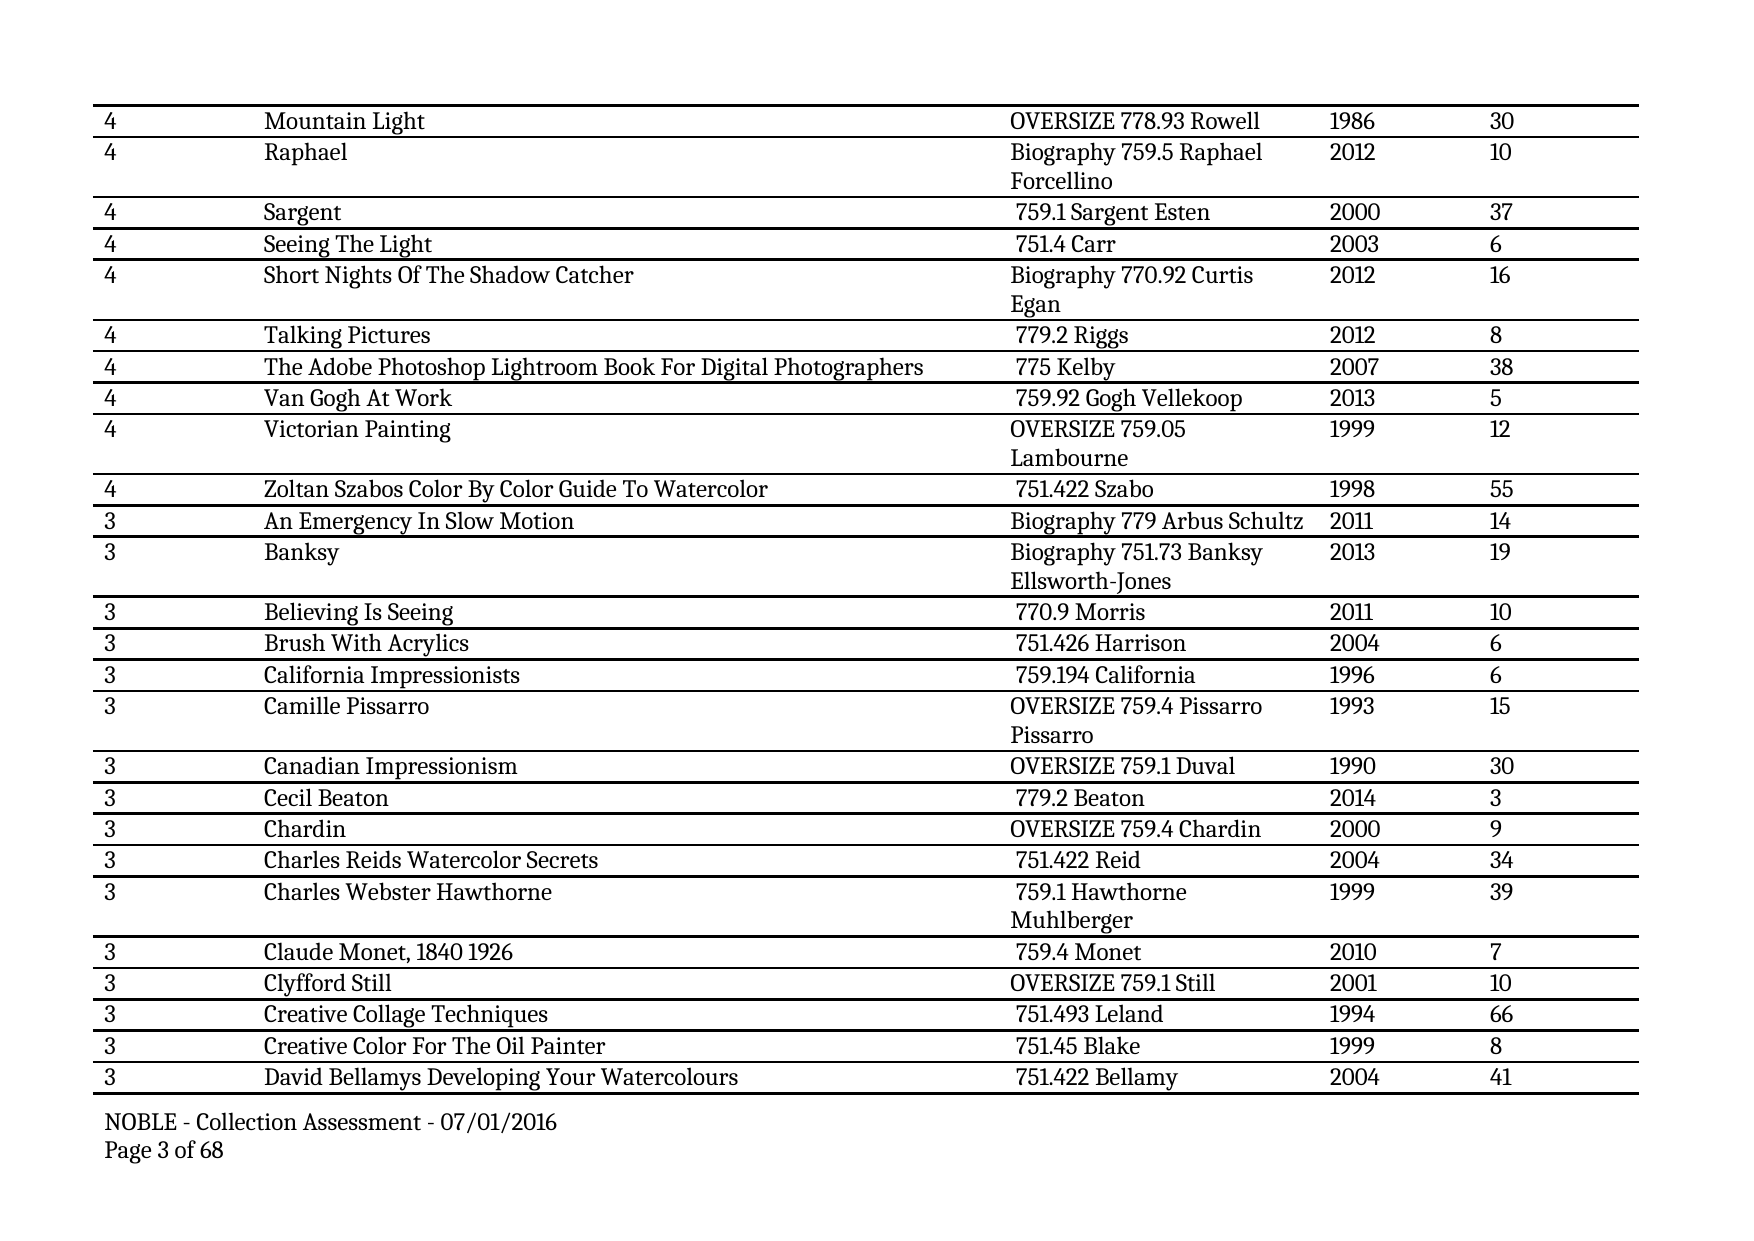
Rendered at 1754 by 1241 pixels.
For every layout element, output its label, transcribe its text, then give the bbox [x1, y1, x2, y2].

table_cell California Impressionists [253, 661, 999, 689]
table_cell 2012 [1319, 321, 1478, 350]
table_cell 779.2 Riggs [999, 321, 1319, 350]
table_cell 37 [1479, 198, 1638, 227]
table_cell Canadian Impressionism [253, 752, 999, 781]
table_cell 10 [1479, 969, 1638, 998]
table_cell 2004 [1319, 630, 1478, 658]
table_cell 3 [93, 661, 253, 689]
table_cell 751.4 Carr [999, 230, 1319, 258]
table_cell 1998 [1319, 475, 1478, 504]
table_cell 770.9 Morris [999, 598, 1319, 627]
table_cell 759.1 Sargent Esten [999, 198, 1319, 227]
table_cell 6 [1479, 630, 1638, 658]
table_cell 8 [1479, 321, 1638, 350]
table_cell 55 [1479, 475, 1638, 504]
table_cell Sargent [253, 198, 999, 227]
table_cell 3 [93, 752, 253, 781]
table_cell 38 [1479, 352, 1638, 381]
table_cell 1999 [1319, 415, 1478, 473]
table_cell 19 [1479, 538, 1638, 595]
table_cell 3 [93, 846, 253, 875]
table_cell OVERSIZE 759.1 Duval [999, 752, 1319, 781]
table_cell The Adobe Photoshop Lightroom Book For Digital Photographers [253, 352, 999, 381]
table_cell 2010 [1319, 938, 1478, 966]
table_cell 6 [1479, 230, 1638, 258]
table_cell 751.422 Bellamy [999, 1063, 1319, 1092]
table_cell 2000 [1319, 198, 1478, 227]
table_cell 759.194 California [999, 661, 1319, 689]
table_cell 2004 [1319, 1063, 1478, 1092]
table_cell Biography 779 Arbus Schultz [999, 507, 1319, 535]
table_cell 4 [93, 198, 253, 227]
table_cell Mountain Light [253, 107, 999, 136]
table_cell Creative Collage Techniques [253, 1001, 999, 1029]
table_cell 16 [1479, 261, 1638, 318]
table_cell OVERSIZE 759.1 Still [999, 969, 1319, 998]
table_cell 66 [1479, 1001, 1638, 1029]
table_cell 2014 [1319, 784, 1478, 812]
table_cell Biography 759.5 Raphael Forcellino [999, 138, 1319, 196]
table_cell 3 [93, 1001, 253, 1029]
table_cell 751.422 Reid [999, 846, 1319, 875]
table_cell 3 [93, 630, 253, 658]
table_cell 9 [1479, 815, 1638, 844]
table_cell 3 [93, 598, 253, 627]
table_cell Clyfford Still [253, 969, 999, 998]
table_cell 4 [93, 384, 253, 412]
table_cell 759.1 Hawthorne Muhlberger [999, 878, 1319, 935]
table_cell OVERSIZE 759.4 Pissarro Pissarro [999, 692, 1319, 749]
table_cell 4 [93, 321, 253, 350]
table_cell 4 [93, 415, 253, 473]
table_cell 10 [1479, 138, 1638, 196]
table_cell 1993 [1319, 692, 1478, 749]
table_cell Raphael [253, 138, 999, 196]
table_cell 2007 [1319, 352, 1478, 381]
table_cell 10 [1479, 598, 1638, 627]
table_cell 12 [1479, 415, 1638, 473]
table_cell 2012 [1319, 261, 1478, 318]
table_cell 2000 [1319, 815, 1478, 844]
table_cell 4 [93, 261, 253, 318]
table_cell Believing Is Seeing [253, 598, 999, 627]
table_cell 6 [1479, 661, 1638, 689]
table_cell Claude Monet, 1840 1926 [253, 938, 999, 966]
table_cell 1999 [1319, 1032, 1478, 1061]
table_cell Creative Color For The Oil Painter [253, 1032, 999, 1061]
table_cell Biography 770.92 Curtis Egan [999, 261, 1319, 318]
table_cell OVERSIZE 778.93 Rowell [999, 107, 1319, 136]
table_cell 3 [1479, 784, 1638, 812]
table_cell 4 [93, 352, 253, 381]
table_cell 2012 [1319, 138, 1478, 196]
table_cell 1999 [1319, 878, 1478, 935]
table_cell 759.92 Gogh Vellekoop [999, 384, 1319, 412]
table_cell 1990 [1319, 752, 1478, 781]
table_cell 751.493 Leland [999, 1001, 1319, 1029]
table_cell Chardin [253, 815, 999, 844]
table_cell 8 [1479, 1032, 1638, 1061]
table_cell 751.45 Blake [999, 1032, 1319, 1061]
table_cell 779.2 Beaton [999, 784, 1319, 812]
table_cell 7 [1479, 938, 1638, 966]
table_cell 14 [1479, 507, 1638, 535]
table_cell OVERSIZE 759.05 Lambourne [999, 415, 1319, 473]
table_cell 15 [1479, 692, 1638, 749]
table_cell Talking Pictures [253, 321, 999, 350]
table_cell 1994 [1319, 1001, 1478, 1029]
table_cell 2013 [1319, 538, 1478, 595]
table_cell 30 [1479, 107, 1638, 136]
table_cell 3 [93, 815, 253, 844]
table_cell Zoltan Szabos Color By Color Guide To Watercolor [253, 475, 999, 504]
table_cell 3 [93, 507, 253, 535]
table_cell 4 [93, 138, 253, 196]
table_cell Short Nights Of The Shadow Catcher [253, 261, 999, 318]
table_cell 3 [93, 1063, 253, 1092]
table_cell 30 [1479, 752, 1638, 781]
table_cell 2003 [1319, 230, 1478, 258]
table_cell Camille Pissarro [253, 692, 999, 749]
table_cell An Emergency In Slow Motion [253, 507, 999, 535]
table_cell 3 [93, 969, 253, 998]
table_cell 759.4 Monet [999, 938, 1319, 966]
table_cell David Bellamys Developing Your Watercolours [253, 1063, 999, 1092]
table_cell Biography 751.73 Banksy Ellsworth-Jones [999, 538, 1319, 595]
table_cell 3 [93, 784, 253, 812]
table_cell 3 [93, 878, 253, 935]
table_cell Cecil Beaton [253, 784, 999, 812]
table_cell Brush With Acrylics [253, 630, 999, 658]
table_cell OVERSIZE 759.4 Chardin [999, 815, 1319, 844]
table_cell 1996 [1319, 661, 1478, 689]
table_cell Seeing The Light [253, 230, 999, 258]
table_cell 2011 [1319, 598, 1478, 627]
table_cell 3 [93, 692, 253, 749]
table_cell 4 [93, 107, 253, 136]
table_cell 4 [93, 475, 253, 504]
table_cell 39 [1479, 878, 1638, 935]
table_cell 3 [93, 538, 253, 595]
table_cell 751.426 Harrison [999, 630, 1319, 658]
table_cell Banksy [253, 538, 999, 595]
table_cell 775 Kelby [999, 352, 1319, 381]
table_cell 5 [1479, 384, 1638, 412]
table_cell 1986 [1319, 107, 1478, 136]
table_cell Charles Reids Watercolor Secrets [253, 846, 999, 875]
table_cell Van Gogh At Work [253, 384, 999, 412]
table_cell Charles Webster Hawthorne [253, 878, 999, 935]
table_cell 2013 [1319, 384, 1478, 412]
table_cell 751.422 Szabo [999, 475, 1319, 504]
table_cell 2004 [1319, 846, 1478, 875]
table_cell Victorian Painting [253, 415, 999, 473]
table_cell 2011 [1319, 507, 1478, 535]
table_cell 41 [1479, 1063, 1638, 1092]
table_cell 4 [93, 230, 253, 258]
table_cell 34 [1479, 846, 1638, 875]
table_cell 3 [93, 938, 253, 966]
table_cell 3 [93, 1032, 253, 1061]
table_cell 2001 [1319, 969, 1478, 998]
